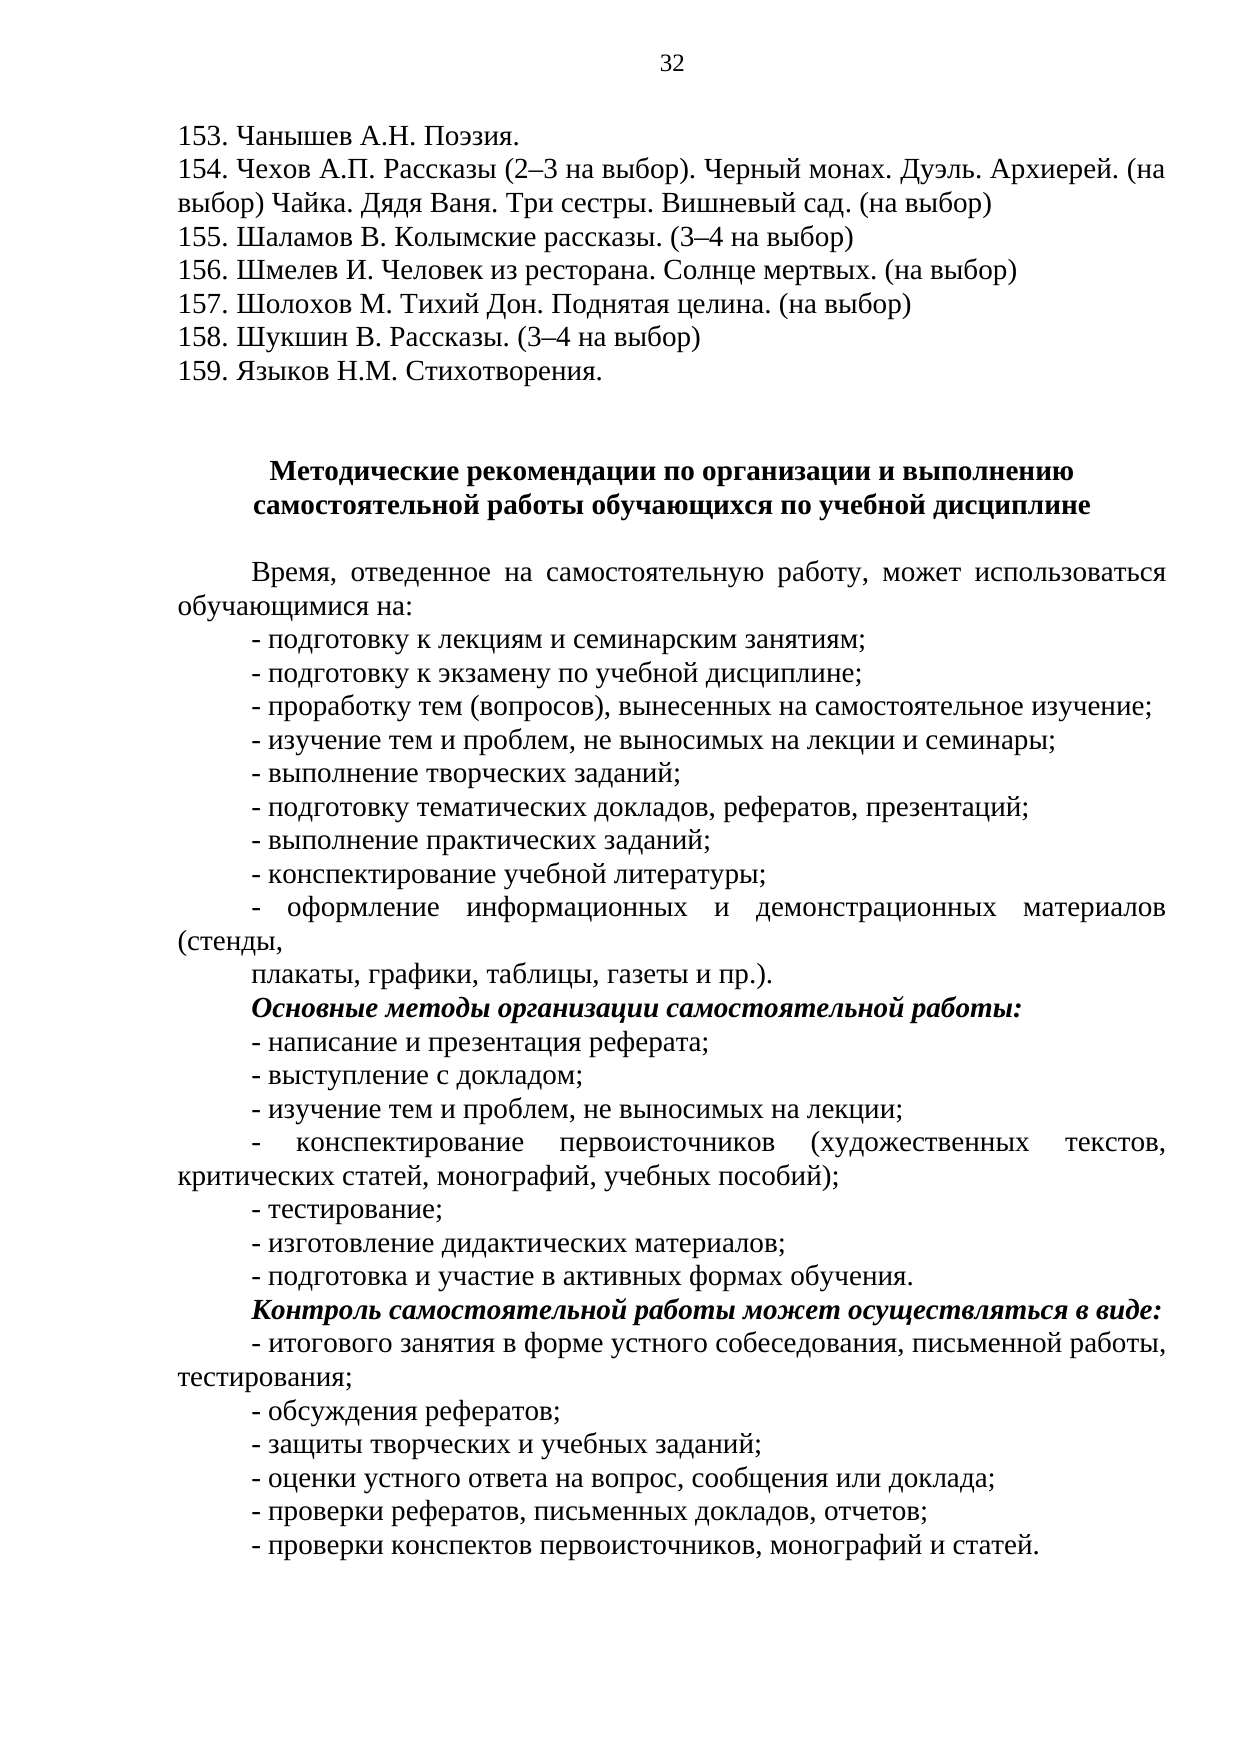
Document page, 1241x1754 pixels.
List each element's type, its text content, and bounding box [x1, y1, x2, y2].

list Чанышев А.Н. Поэзия. [177, 118, 1167, 152]
text Основные методы организации самостоятельной работы: [177, 990, 1167, 1024]
list Шукшин В. Рассказы. (3–4 на выбор) [177, 319, 1167, 353]
list Шаламов В. Колымские рассказы. (3–4 на выбор) [177, 219, 1167, 252]
text - подготовку к лекциям и семинарским занятиям; [177, 621, 1167, 655]
text - итогового занятия в форме устного собеседования, письменной работы, тестирования; [177, 1326, 1167, 1393]
text - изучение тем и проблем, не выносимых на лекции и семинары; [177, 722, 1167, 755]
text - конспектирование учебной литературы; [177, 856, 1167, 889]
text - выступление с докладом; [177, 1057, 1167, 1091]
text - проработку тем (вопросов), вынесенных на самостоятельное изучение; [177, 688, 1167, 722]
text - проверки рефератов, письменных докладов, отчетов; [177, 1493, 1167, 1527]
text - подготовку тематических докладов, рефератов, презентаций; [177, 789, 1167, 822]
text - подготовку к экзамену по учебной дисциплине; [177, 655, 1167, 688]
text Методические рекомендации по организации и выполнению [177, 453, 1167, 487]
text самостоятельной работы обучающихся по учебной дисциплине [177, 487, 1167, 521]
text - проверки конспектов первоисточников, монографий и статей. [177, 1527, 1167, 1560]
text - оценки устного ответа на вопрос, сообщения или доклада; [177, 1460, 1167, 1493]
text - изучение тем и проблем, не выносимых на лекции; [177, 1091, 1167, 1124]
list Шолохов М. Тихий Дон. Поднятая целина. (на выбор) [177, 286, 1167, 319]
text - тестирование; [177, 1191, 1167, 1225]
text Время, отведенное на самостоятельную работу, может использоваться обучающимися на: [177, 554, 1167, 621]
text - выполнение практических заданий; [177, 822, 1167, 856]
list Языков Н.М. Стихотворения. [177, 353, 1167, 386]
text - изготовление дидактических материалов; [177, 1225, 1167, 1258]
text плакаты, графики, таблицы, газеты и пр.). [177, 957, 1167, 990]
text - оформление информационных и демонстрационных материалов (стенды, [177, 889, 1167, 957]
list Чехов А.П. Рассказы (2–3 на выбор). Черный монах. Дуэль. Архиерей. (на выбор) Чайка. Дядя Ваня. Три сестры. Вишневый сад. (на выбор) [177, 152, 1167, 219]
text - обсуждения рефератов; [177, 1393, 1167, 1426]
text - защиты творческих и учебных заданий; [177, 1426, 1167, 1460]
text - конспектирование первоисточников (художественных текстов, критических статей, монографий, учебных пособий); [177, 1124, 1167, 1191]
text Контроль самостоятельной работы может осуществляться в виде: [177, 1292, 1167, 1326]
text - выполнение творческих заданий; [177, 755, 1167, 789]
text - написание и презентация реферата; [177, 1024, 1167, 1057]
text - подготовка и участие в активных формах обучения. [177, 1258, 1167, 1292]
list Шмелев И. Человек из ресторана. Солнце мертвых. (на выбор) [177, 252, 1167, 286]
